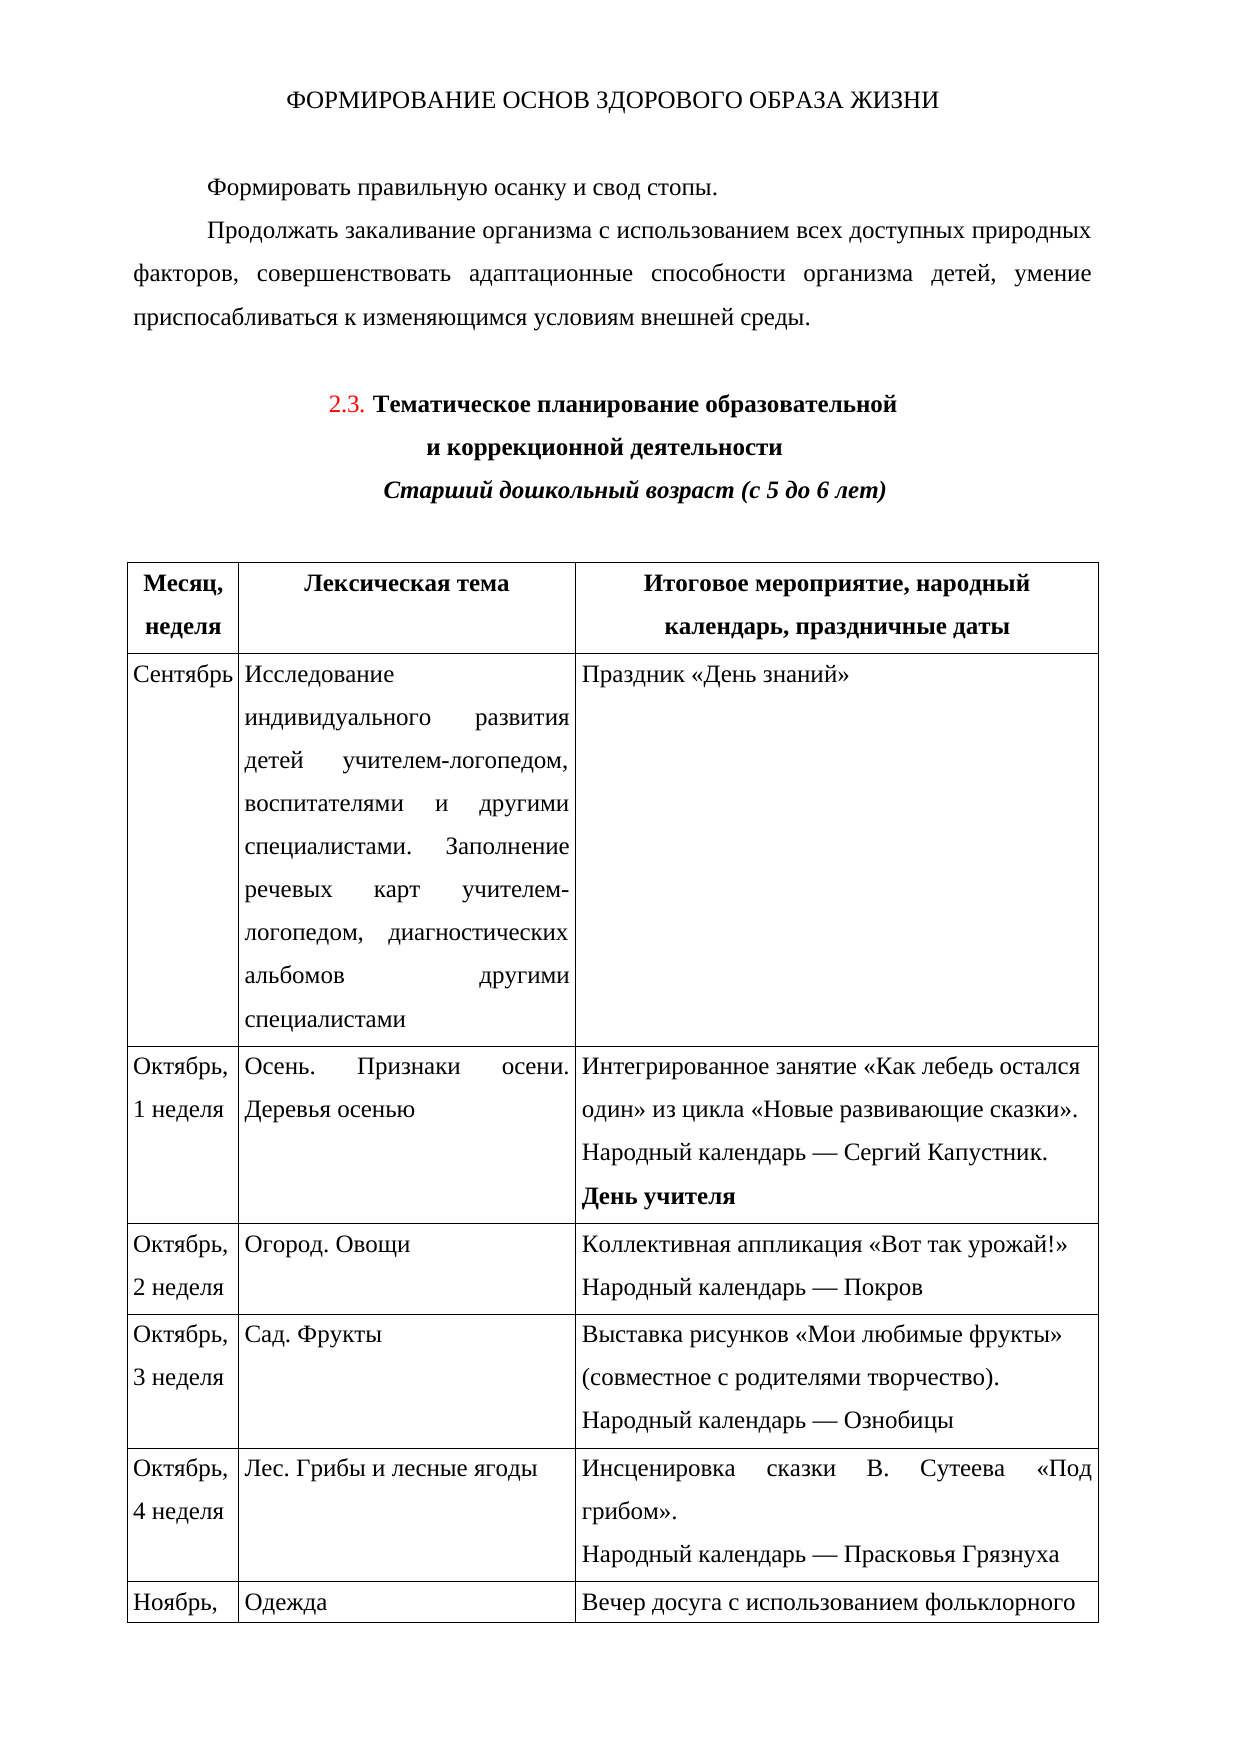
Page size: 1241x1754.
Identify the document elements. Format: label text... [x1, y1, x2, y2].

table_header Итоговое мероприятие, народный календарь, праздничные даты [576, 563, 1098, 653]
table_cell Октябрь, 2 неделя [128, 1224, 238, 1314]
table_cell Ноябрь, [128, 1582, 238, 1622]
table_cell Осень. Признаки осени. Деревья осенью [239, 1047, 575, 1223]
subtitle Старший дошкольный возраст (с 5 до 6 лет) [291, 475, 979, 504]
table_header Лексическая тема [239, 563, 575, 653]
table_cell Огород. Овощи [239, 1224, 575, 1314]
table_cell Октябрь, 3 неделя [128, 1315, 238, 1447]
table_cell Одежда [239, 1582, 575, 1622]
table_cell Октябрь, 4 неделя [128, 1449, 238, 1581]
table_header Месяц, неделя [128, 563, 238, 653]
subtitle Тематическое планирование образовательной и коррекционной деятельности [329, 389, 897, 461]
text Формировать правильную осанку и свод стопы. [207, 172, 1151, 201]
table_cell Коллективная аппликация «Вот так урожай!» Народный календарь — Покров [576, 1224, 1098, 1314]
table_cell Сад. Фрукты [239, 1315, 575, 1447]
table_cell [576, 1582, 1098, 1622]
table_cell Лес. Грибы и лесные ягоды [239, 1449, 575, 1581]
table_cell Интегрированное занятие «Как лебедь остался один» из цикла «Новые развивающие сказки». Народный календарь — Сергий Капустник. День учителя [576, 1047, 1098, 1223]
table_cell Сентябрь [128, 654, 238, 1046]
table_cell Праздник «День знаний» [576, 654, 1098, 1046]
table_cell Инсценировка сказки В. Сутеева «Под грибом». Народный календарь — Прасковья Грязнуха [576, 1449, 1098, 1581]
table_cell Исследование индивидуального развития детей учителем-логопедом, воспитателями и другими специалистами. Заполнение речевых карт учителем- логопедом, диагностических альбомов другими специалистами [239, 654, 575, 1046]
table_cell Октябрь, 1 неделя [128, 1047, 238, 1223]
text Продолжать закаливание организма с использованием всех доступных природных факторов, совершенствовать адаптационные способности организма детей, умение приспосабливаться к изменяющимся условиям внешней среды. [133, 215, 1092, 330]
table_cell Выставка рисунков «Мои любимые фрукты» (совместное с родителями творчество). Народный календарь — Ознобицы [576, 1315, 1098, 1447]
text ФОРМИРОВАНИЕ ОСНОВ ЗДОРОВОГО ОБРАЗА ЖИЗНИ [286, 85, 1151, 114]
